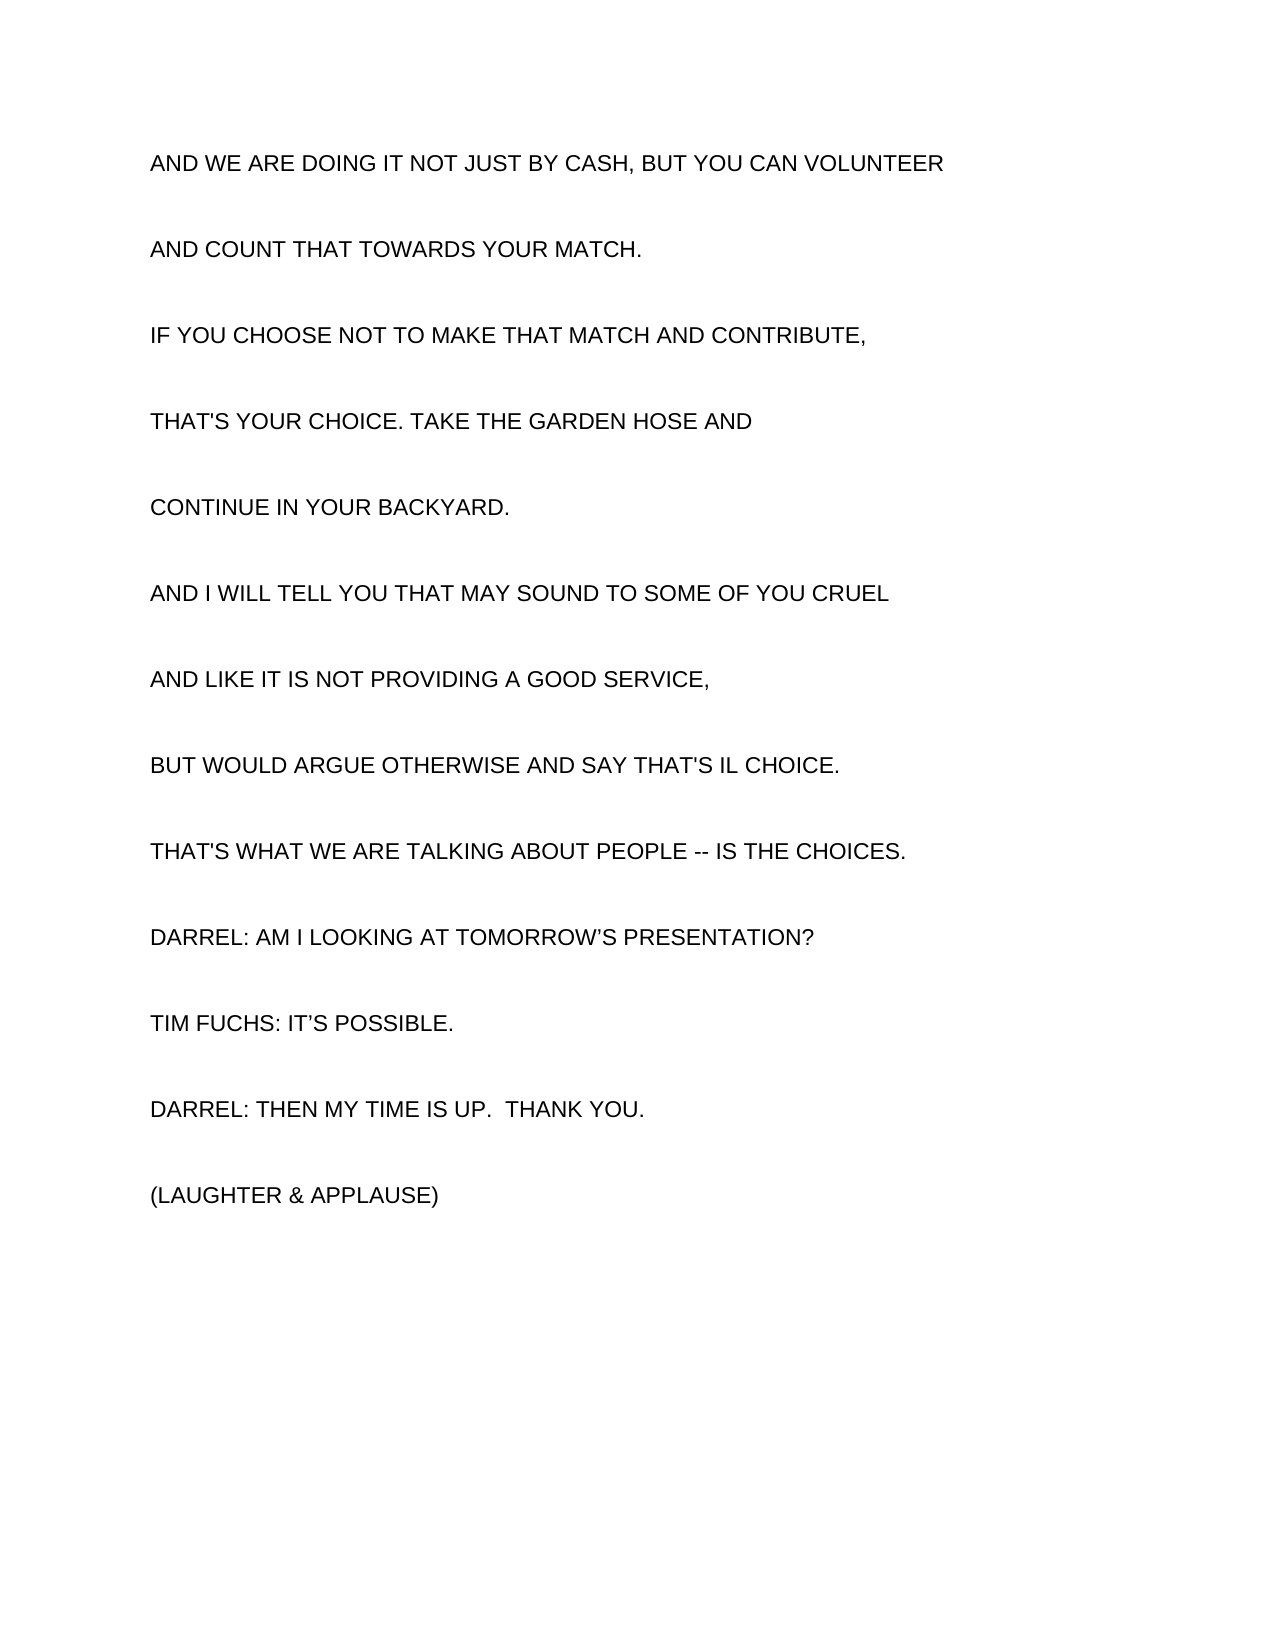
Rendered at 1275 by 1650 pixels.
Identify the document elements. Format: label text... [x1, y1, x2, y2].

text BUT WOULD ARGUE OTHERWISE AND SAY THAT'S IL CHOICE. [150, 752, 1125, 779]
text TIM FUCHS: IT’S POSSIBLE. [150, 1010, 1125, 1037]
text (LAUGHTER & APPLAUSE) [150, 1182, 1125, 1209]
text AND WE ARE DOING IT NOT JUST BY CASH, BUT YOU CAN VOLUNTEER [150, 150, 1125, 176]
text CONTINUE IN YOUR BACKYARD. [150, 494, 1125, 521]
text DARREL: THEN MY TIME IS UP. THANK YOU. [150, 1096, 1125, 1123]
text IF YOU CHOOSE NOT TO MAKE THAT MATCH AND CONTRIBUTE, [150, 322, 1125, 348]
text THAT'S WHAT WE ARE TALKING ABOUT PEOPLE -- IS THE CHOICES. [150, 838, 1125, 865]
text AND LIKE IT IS NOT PROVIDING A GOOD SERVICE, [150, 666, 1125, 693]
text DARREL: AM I LOOKING AT TOMORROW’S PRESENTATION? [150, 924, 1125, 951]
text AND I WILL TELL YOU THAT MAY SOUND TO SOME OF YOU CRUEL [150, 580, 1125, 607]
text THAT'S YOUR CHOICE. TAKE THE GARDEN HOSE AND [150, 408, 1125, 434]
text AND COUNT THAT TOWARDS YOUR MATCH. [150, 236, 1125, 262]
